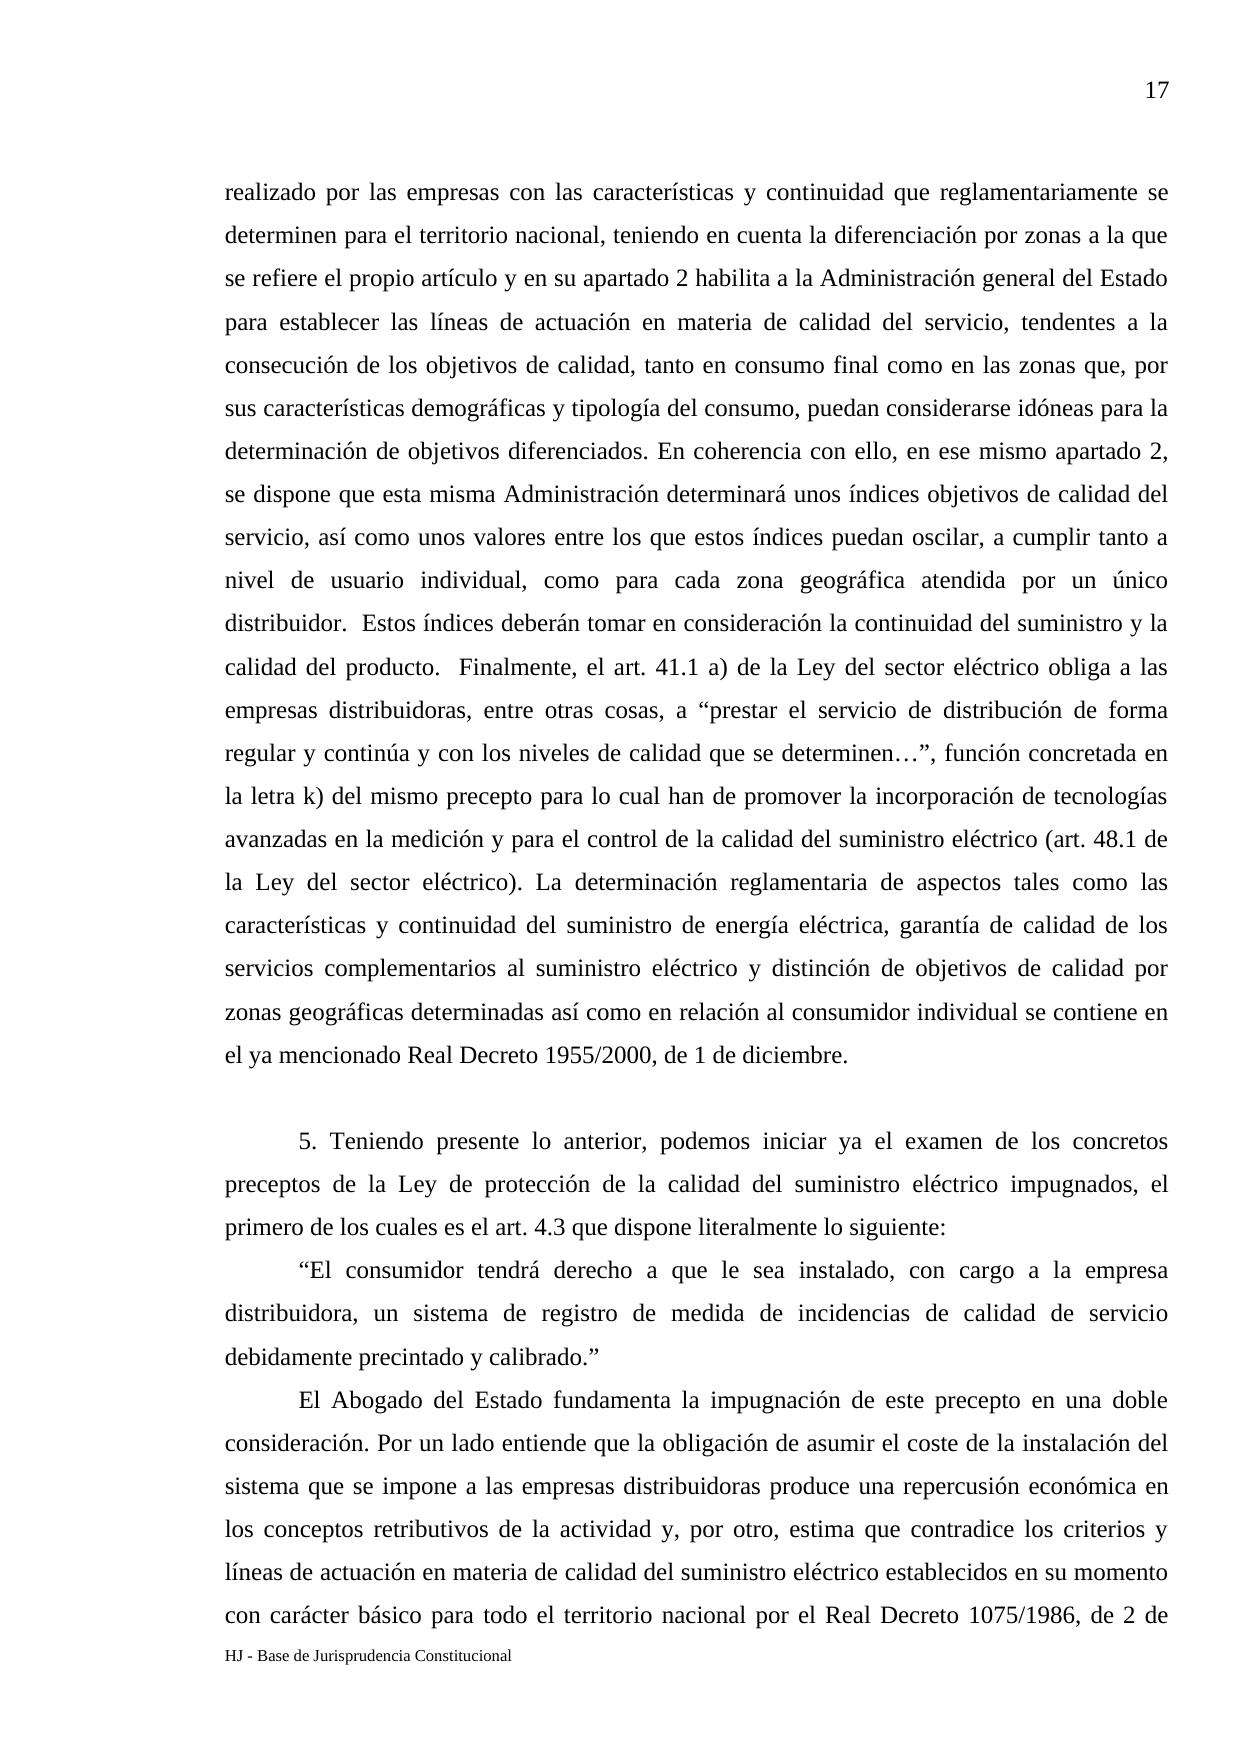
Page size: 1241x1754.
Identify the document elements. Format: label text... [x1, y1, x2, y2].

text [224, 1385, 1169, 1629]
text 5. Teniendo presente lo anterior, podemos iniciar ya el examen de los concretos preceptos de la Ley de protección de la calidad del suministro eléctrico impugnados, el primero de los cuales es el art. 4.3 que dispone literalmente lo siguiente: [224, 1126, 1169, 1241]
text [224, 177, 1169, 1068]
text “El consumidor tendrá derecho a que le sea instalado, con cargo a la empresa distribuidora, un sistema de registro de medida de incidencias de calidad de servicio debidamente precintado y calibrado.” [224, 1255, 1169, 1370]
